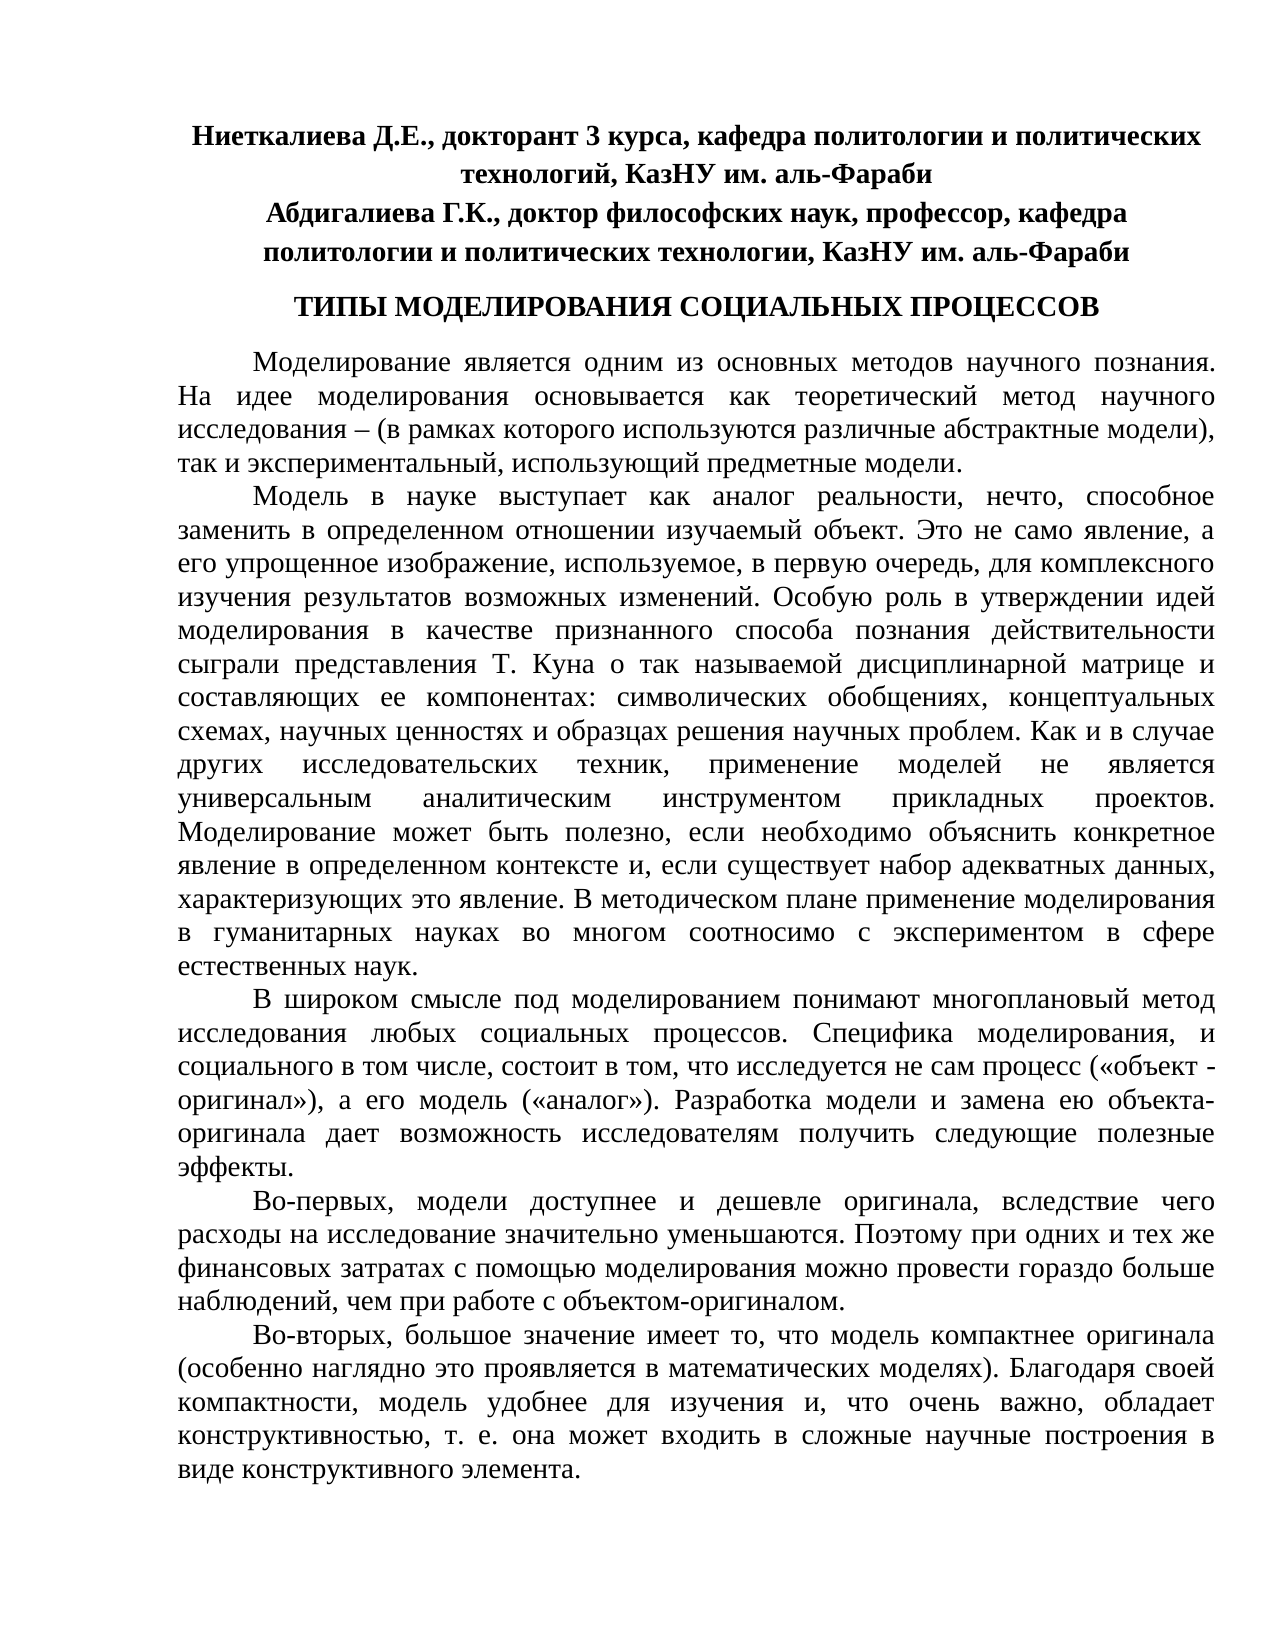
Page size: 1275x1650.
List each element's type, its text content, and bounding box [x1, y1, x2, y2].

text Во-вторых, большое значение имеет то, что модель компактнее оригинала (особенно наглядно это проявляется в математических моделях). Благодаря своей компактности, модель удобнее для изучения и, что очень важно, обладает конструктивностью, т. е. она может входить в сложные научные построения в виде конструктивного элемента. [177, 1317, 1216, 1484]
text Модель в науке выступает как аналог реальности, нечто, способное заменить в определенном отношении изучаемый объект. Это не само явление, а его упрощенное изображение, используемое, в первую очередь, для комплексного изучения результатов возможных изменений. Особую роль в утверждении идей моделирования в качестве признанного способа познания действительности сыграли представления Т. Куна о так называемой дисциплинарной матрице и составляющих ее компонентах: символических обобщениях, концептуальных схемах, научных ценностях и образцах решения научных проблем. Как и в случае других исследовательских техник, применение моделей не является универсальным аналитическим инструментом прикладных проектов. Моделирование может быть полезно, если необходимо объяснить конкретное явление в определенном контексте и, если существует набор адекватных данных, характеризующих это явление. В методическом плане применение моделирования в гуманитарных науках во многом соотносимо с экспериментом в сфере естественных наук. [177, 478, 1216, 981]
text ТИПЫ МОДЕЛИРОВАНИЯ СОЦИАЛЬНЫХ ПРОЦЕССОВ [177, 289, 1216, 322]
text Моделирование является одним из основных методов научного познания. На идее моделирования основывается как теоретический метод научного исследования – (в рамках которого используются различные абстрактные модели), так и экспериментальный, использующий предметные модели. [177, 344, 1216, 478]
text Ниеткалиева Д.Е., докторант 3 курса, кафедра политологии и политических технологий, КазНУ им. аль-Фараби [177, 118, 1216, 190]
text Абдигалиева Г.К., доктор философских наук, профессор, кафедра политологии и политических технологии, КазНУ им. аль-Фараби [177, 195, 1216, 267]
text В широком смысле под моделированием понимают многоплановый метод исследования любых социальных процессов. Специфика моделирования, и социального в том числе, состоит в том, что исследуется не сам процесс («объект - оригинал»), а его модель («аналог»). Разработка модели и замена ею объекта-оригинала дает возможность исследователям получить следующие полезные эффекты. [177, 981, 1216, 1183]
text Во-первых, модели доступнее и дешевле оригинала, вследствие чего расходы на исследование значительно уменьшаются. Поэтому при одних и тех же финансовых затратах с помощью моделирования можно провести гораздо больше наблюдений, чем при работе с объектом-оригиналом. [177, 1183, 1216, 1317]
